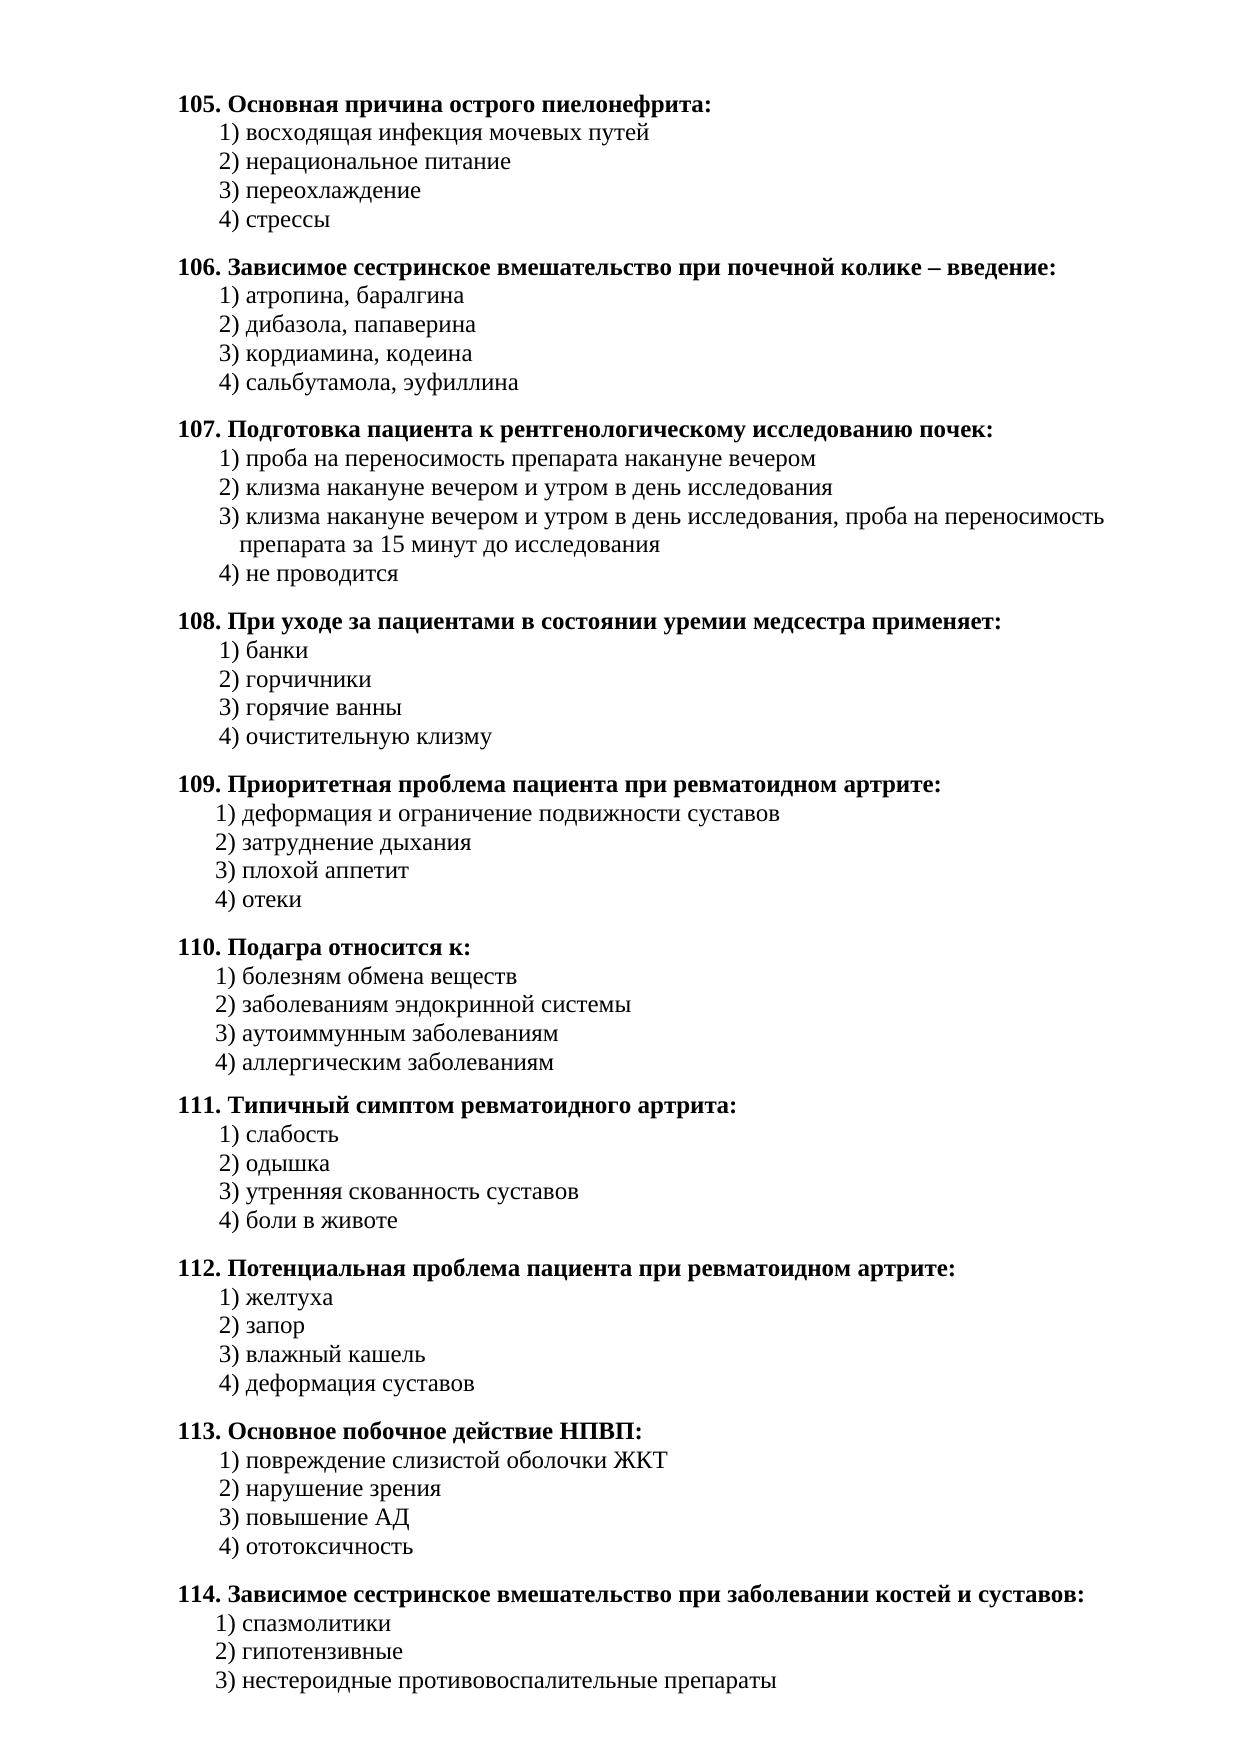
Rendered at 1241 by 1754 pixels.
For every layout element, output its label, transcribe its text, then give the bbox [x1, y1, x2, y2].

text 2) нерациональное питание [218, 146, 1157, 175]
text 3) горячие ванны [218, 692, 1157, 721]
text 106. Зависимое сестринское вмешательство при почечной колике – введение: [177, 252, 1157, 280]
text 109. Приоритетная проблема пациента при ревматоидном артрите: [177, 769, 1157, 798]
text 4) боли в животе [218, 1205, 1157, 1234]
text 1) атропина, баралгина [218, 280, 1157, 309]
text 1) спазмолитики [177, 1608, 1152, 1636]
text 1) слабость [218, 1119, 1157, 1148]
text 2) дибазола, папаверина [218, 309, 1157, 338]
text 3) плохой аппетит [177, 855, 1157, 884]
text 3) клизма накануне вечером и утром в день исследования, проба на переносимость препарата за 15 минут до исследования [218, 501, 1157, 558]
text 107. Подготовка пациента к рентгенологическому исследованию почек: [177, 414, 1157, 443]
text 1) деформация и ограничение подвижности суставов [177, 798, 1157, 827]
text 3) нестероидные противовоспалительные препараты [177, 1665, 1152, 1694]
text 1) банки [218, 635, 1157, 664]
text 2) запор [218, 1311, 1157, 1339]
text 3) повышение АД [218, 1502, 1157, 1531]
text 1) восходящая инфекция мочевых путей [218, 117, 1157, 146]
text 3) утренняя скованность суставов [218, 1176, 1157, 1205]
text 105. Основная причина острого пиелонефрита: [177, 89, 1157, 117]
text 110. Подагра относится к: [177, 932, 1157, 961]
text 4) деформация суставов [218, 1368, 1157, 1397]
text 1) болезням обмена веществ [177, 961, 1157, 989]
text 4) ототоксичность [218, 1531, 1157, 1560]
text 2) затруднение дыхания [177, 827, 1157, 855]
text 1) повреждение слизистой оболочки ЖКТ [218, 1445, 1157, 1473]
text 2) одышка [218, 1148, 1157, 1176]
text 113. Основное побочное действие НПВП: [177, 1416, 1157, 1445]
text 1) проба на переносимость препарата накануне вечером [218, 443, 1157, 472]
text 4) отеки [177, 884, 1157, 913]
text 2) нарушение зрения [218, 1473, 1157, 1502]
text 4) стрессы [218, 204, 1157, 232]
text 3) кордиамина, кодеина [218, 338, 1157, 367]
text 3) аутоиммунным заболеваниям [177, 1018, 1157, 1047]
text 4) не проводится [218, 558, 1157, 587]
text 4) очистительную клизму [218, 721, 1157, 750]
text 1) желтуха [218, 1282, 1157, 1311]
text 2) клизма накануне вечером и утром в день исследования [218, 472, 1157, 501]
text 112. Потенциальная проблема пациента при ревматоидном артрите: [177, 1253, 1157, 1282]
text 4) аллергическим заболеваниям [177, 1047, 1157, 1076]
text 2) заболеваниям эндокринной системы [177, 989, 1157, 1018]
text 3) переохлаждение [218, 175, 1157, 204]
text 3) влажный кашель [218, 1339, 1157, 1368]
text 2) гипотензивные [177, 1636, 1152, 1665]
text 114. Зависимое сестринское вмешательство при заболевании костей и суставов: [177, 1579, 1152, 1608]
text 111. Типичный симптом ревматоидного артрита: [177, 1090, 1157, 1119]
text 4) сальбутамола, эуфиллина [218, 367, 1157, 395]
text 108. При уходе за пациентами в состоянии уремии медсестра применяет: [177, 606, 1157, 635]
text 2) горчичники [218, 664, 1157, 692]
